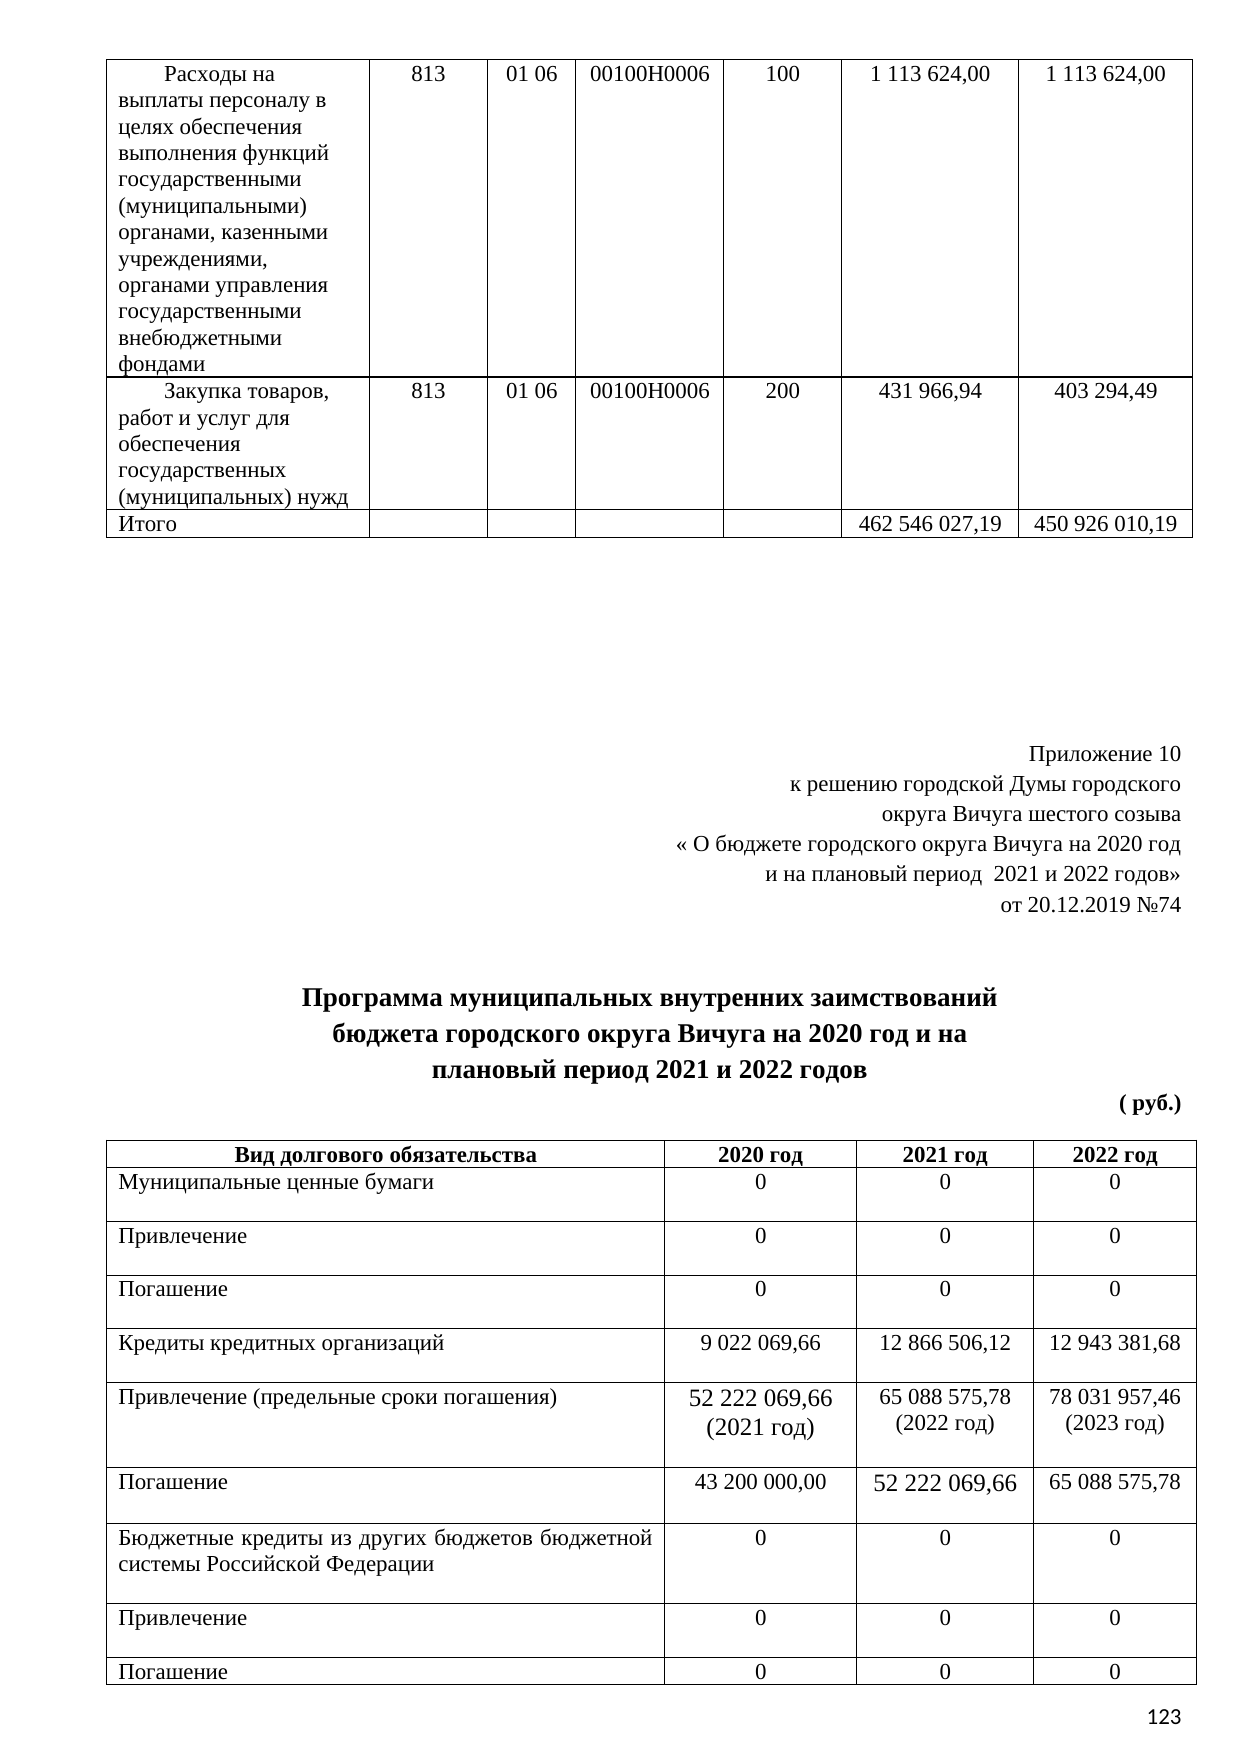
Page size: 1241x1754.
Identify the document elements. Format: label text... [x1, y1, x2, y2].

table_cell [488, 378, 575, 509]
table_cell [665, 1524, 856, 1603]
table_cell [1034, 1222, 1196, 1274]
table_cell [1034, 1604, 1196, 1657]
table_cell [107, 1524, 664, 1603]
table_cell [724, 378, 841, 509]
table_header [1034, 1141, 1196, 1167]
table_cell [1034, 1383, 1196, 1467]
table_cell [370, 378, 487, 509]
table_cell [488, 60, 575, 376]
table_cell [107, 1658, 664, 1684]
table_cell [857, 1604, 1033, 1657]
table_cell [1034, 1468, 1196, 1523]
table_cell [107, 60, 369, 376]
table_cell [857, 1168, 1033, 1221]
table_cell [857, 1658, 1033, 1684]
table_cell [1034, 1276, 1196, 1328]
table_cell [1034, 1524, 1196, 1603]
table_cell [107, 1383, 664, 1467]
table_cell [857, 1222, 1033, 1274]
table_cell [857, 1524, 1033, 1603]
text округа Вичуга шестого созыва [118, 800, 1181, 826]
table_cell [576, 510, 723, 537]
text Приложение 10 [118, 740, 1181, 766]
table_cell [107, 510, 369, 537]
text от 20.12.2019 №74 [118, 891, 1181, 917]
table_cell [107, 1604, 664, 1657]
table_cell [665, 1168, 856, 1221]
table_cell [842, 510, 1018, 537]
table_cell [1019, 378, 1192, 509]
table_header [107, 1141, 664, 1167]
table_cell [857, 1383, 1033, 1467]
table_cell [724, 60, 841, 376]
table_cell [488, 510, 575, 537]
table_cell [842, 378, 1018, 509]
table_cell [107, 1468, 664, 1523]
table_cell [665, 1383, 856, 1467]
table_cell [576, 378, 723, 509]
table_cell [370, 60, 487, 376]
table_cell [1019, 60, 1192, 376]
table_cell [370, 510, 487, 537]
text « О бюджете городского округа Вичуга на 2020 год [118, 830, 1181, 857]
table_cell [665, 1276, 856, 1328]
text бюджета городского округа Вичуга на 2020 год и на [74, 1017, 1181, 1048]
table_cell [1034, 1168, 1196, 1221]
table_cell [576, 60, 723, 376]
text к решению городской Думы городского [118, 770, 1181, 796]
text плановый период 2021 и 2022 годов [118, 1053, 1181, 1084]
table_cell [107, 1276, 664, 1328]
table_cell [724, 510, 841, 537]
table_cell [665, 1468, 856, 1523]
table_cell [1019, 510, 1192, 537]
text Программа муниципальных внутренних заимствований [118, 981, 1181, 1012]
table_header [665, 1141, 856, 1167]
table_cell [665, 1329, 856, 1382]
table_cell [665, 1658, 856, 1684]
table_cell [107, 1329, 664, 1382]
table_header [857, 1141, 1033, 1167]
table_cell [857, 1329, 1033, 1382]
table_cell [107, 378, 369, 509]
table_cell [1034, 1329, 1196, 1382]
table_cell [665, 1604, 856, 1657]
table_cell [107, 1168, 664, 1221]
text и на плановый период 2021 и 2022 годов» [118, 861, 1181, 887]
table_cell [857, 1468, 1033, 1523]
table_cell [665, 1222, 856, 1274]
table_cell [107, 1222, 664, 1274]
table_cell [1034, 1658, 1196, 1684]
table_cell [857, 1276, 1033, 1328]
text ( руб.) [118, 1088, 1181, 1115]
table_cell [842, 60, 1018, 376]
